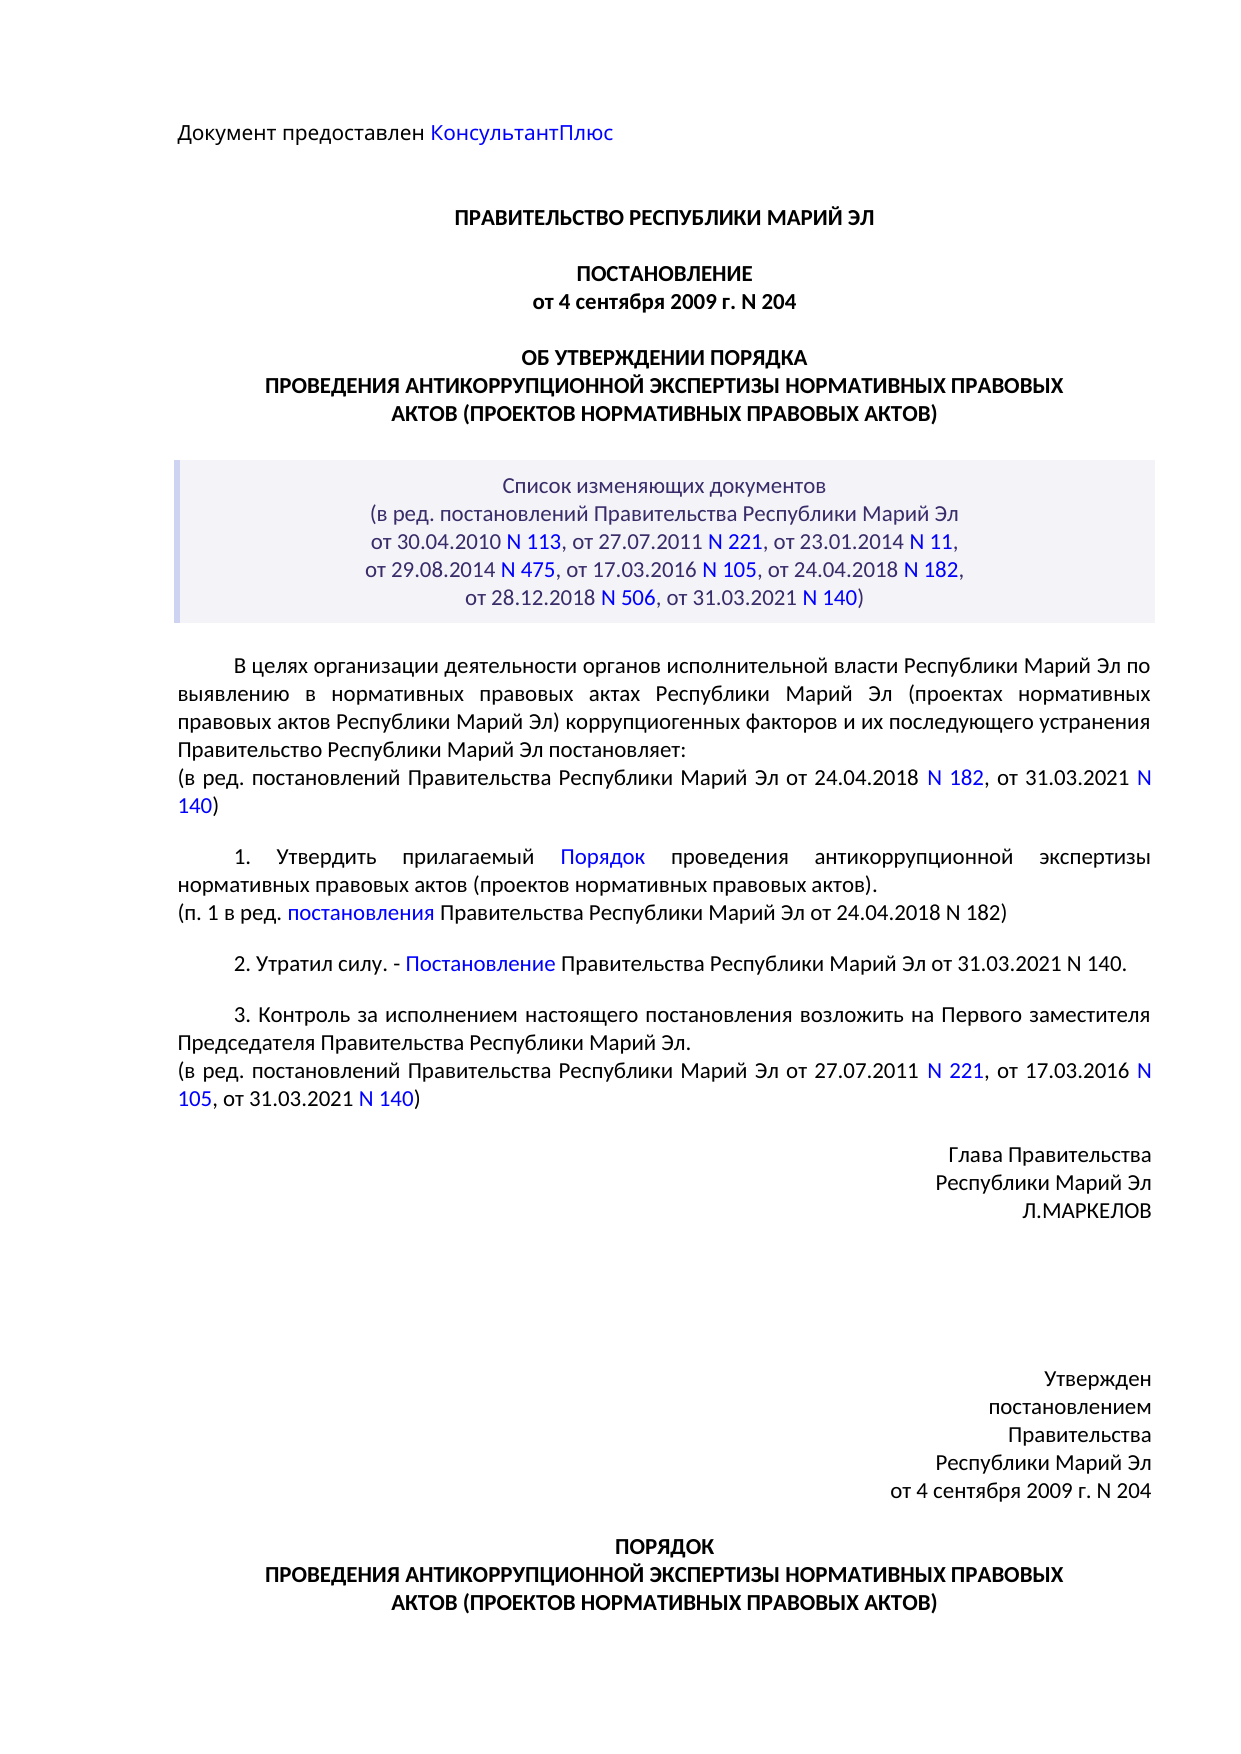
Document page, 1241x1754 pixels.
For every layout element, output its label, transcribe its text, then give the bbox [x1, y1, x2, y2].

title ПОСТАНОВЛЕНИЕ [177, 259, 1152, 287]
title ПОРЯДОК [177, 1532, 1152, 1561]
text постановлением [177, 1392, 1152, 1420]
title от 4 сентября 2009 г. N 204 [177, 287, 1152, 315]
title ПРАВИТЕЛЬСТВО РЕСПУБЛИКИ МАРИЙ ЭЛ [177, 203, 1152, 231]
text (п. 1 в ред. постановления Правительства Республики Марий Эл от 24.04.2018 N 182) [177, 898, 1152, 926]
text (в ред. постановлений Правительства Республики Марий Эл от 24.04.2018 N 182, от 31.03.2021 N 140) [177, 763, 1152, 819]
text от 4 сентября 2009 г. N 204 [177, 1476, 1152, 1504]
text Глава Правительства [177, 1140, 1152, 1168]
title ОБ УТВЕРЖДЕНИИ ПОРЯДКА [177, 343, 1152, 371]
text 3. Контроль за исполнением настоящего постановления возложить на Первого заместителя Председателя Правительства Республики Марий Эл. [177, 1000, 1152, 1056]
text Республики Марий Эл [177, 1168, 1152, 1196]
text Утвержден [177, 1364, 1152, 1392]
text 1. Утвердить прилагаемый Порядок проведения антикоррупционной экспертизы нормативных правовых актов (проектов нормативных правовых актов). [177, 842, 1152, 898]
text 2. Утратил силу. - Постановление Правительства Республики Марий Эл от 31.03.2021 N 140. [177, 949, 1152, 977]
text Правительства [177, 1420, 1152, 1448]
title Документ предоставлен КонсультантПлюс [177, 118, 1152, 175]
title ПРОВЕДЕНИЯ АНТИКОРРУПЦИОННОЙ ЭКСПЕРТИЗЫ НОРМАТИВНЫХ ПРАВОВЫХ [177, 371, 1152, 399]
title ПРОВЕДЕНИЯ АНТИКОРРУПЦИОННОЙ ЭКСПЕРТИЗЫ НОРМАТИВНЫХ ПРАВОВЫХ [177, 1561, 1152, 1588]
text В целях организации деятельности органов исполнительной власти Республики Марий Эл по выявлению в нормативных правовых актах Республики Марий Эл (проектах нормативных правовых актов Республики Марий Эл) коррупциогенных факторов и их последующего устранения Правительство Республики Марий Эл постановляет: [177, 651, 1152, 763]
table_header Список изменяющих документов (в ред. постановлений Правительства Республики Марий Эл от 30.04.2010 N 113, от 27.07.2011 N 221, от 23.01.2014 N 11, от 29.08.2014 N 475, от 17.03.2016 N 105, от 24.04.2018 N 182, от 28.12.2018 N 506, от 31.03.2021 N 140) [180, 460, 1149, 623]
title АКТОВ (ПРОЕКТОВ НОРМАТИВНЫХ ПРАВОВЫХ АКТОВ) [177, 399, 1152, 427]
text Республики Марий Эл [177, 1448, 1152, 1476]
title АКТОВ (ПРОЕКТОВ НОРМАТИВНЫХ ПРАВОВЫХ АКТОВ) [177, 1588, 1152, 1617]
text (в ред. постановлений Правительства Республики Марий Эл от 27.07.2011 N 221, от 17.03.2016 N 105, от 31.03.2021 N 140) [177, 1056, 1152, 1112]
text Л.МАРКЕЛОВ [177, 1196, 1152, 1224]
